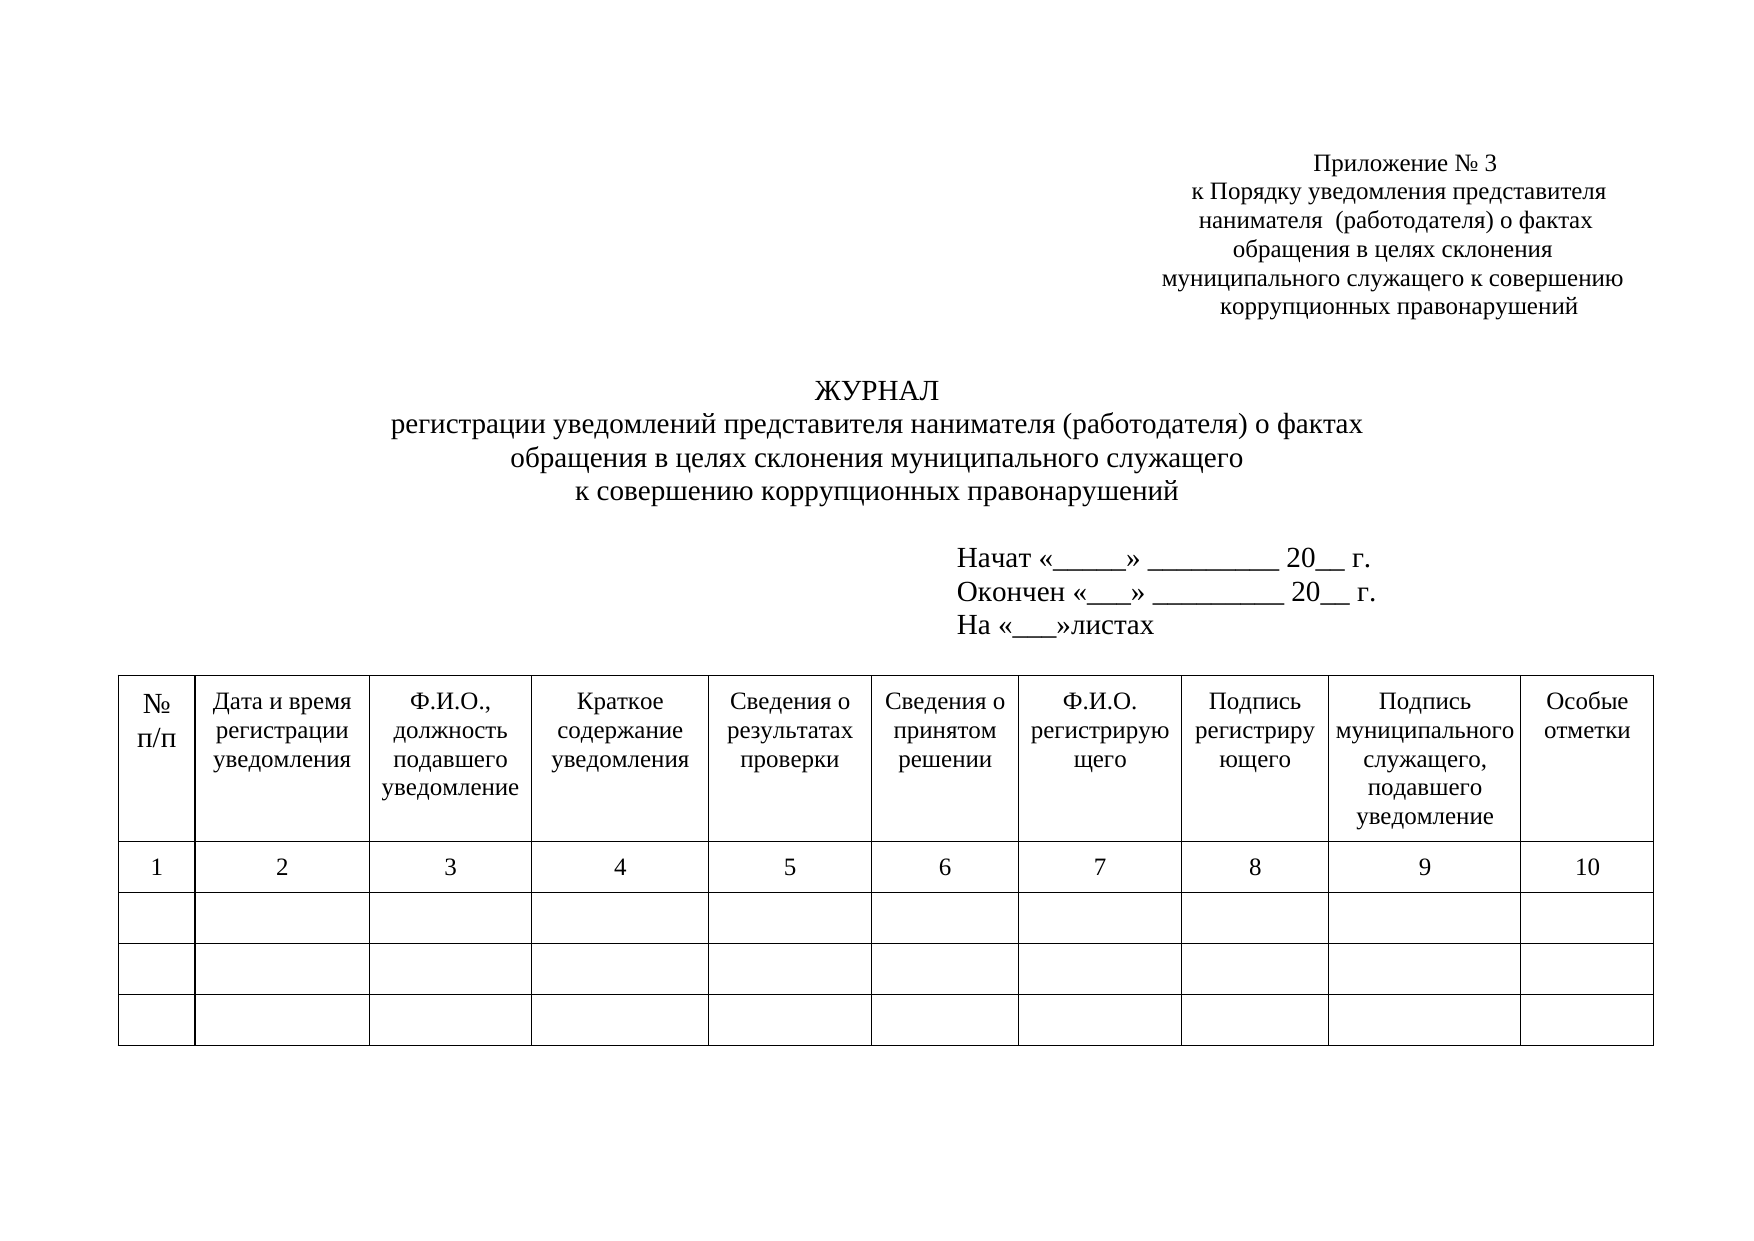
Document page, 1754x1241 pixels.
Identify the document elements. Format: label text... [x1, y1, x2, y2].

table_header Ф.И.О. регистрирующего [1019, 676, 1181, 841]
table_cell [1019, 893, 1181, 943]
table_cell [370, 995, 531, 1045]
table_cell [532, 944, 708, 994]
table_cell [872, 995, 1018, 1045]
text коррупционных правонарушений [118, 291, 1636, 320]
table_cell [1329, 995, 1520, 1045]
table_cell [196, 944, 369, 994]
table_cell [196, 995, 369, 1045]
text к совершению коррупционных правонарушений [118, 473, 1636, 507]
table_cell [872, 944, 1018, 994]
table_cell 9 [1329, 842, 1520, 892]
text нанимателя (работодателя) о фактах [118, 205, 1636, 234]
text Приложение № 3 [118, 148, 1636, 176]
table_cell 4 [532, 842, 708, 892]
table_cell [1182, 944, 1328, 994]
table_header Ф.И.О., должность подавшего уведомление [370, 676, 531, 841]
table_cell [1521, 944, 1653, 994]
table_cell 6 [872, 842, 1018, 892]
table_cell [119, 995, 194, 1045]
table_header Подпись муниципального служащего, подавшего уведомление [1329, 676, 1520, 841]
table_cell [709, 944, 871, 994]
table_cell [1019, 944, 1181, 994]
table_cell [1019, 995, 1181, 1045]
table_cell 5 [709, 842, 871, 892]
table_cell [1182, 893, 1328, 943]
table_cell [532, 893, 708, 943]
table_cell 10 [1521, 842, 1653, 892]
text муниципального служащего к совершению [118, 263, 1636, 291]
table_cell [1329, 944, 1520, 994]
table_cell [872, 893, 1018, 943]
table_cell [119, 944, 194, 994]
table_cell [1329, 893, 1520, 943]
text к Порядку уведомления представителя [118, 176, 1636, 205]
table_cell [196, 893, 369, 943]
table_header Краткое содержание уведомления [532, 676, 708, 841]
text На «___»листах [118, 607, 1636, 641]
text обращения в целях склонения [118, 234, 1636, 263]
table_cell [119, 893, 194, 943]
table_cell 3 [370, 842, 531, 892]
table_cell [1521, 893, 1653, 943]
table_cell [1182, 995, 1328, 1045]
table_header Особые отметки [1521, 676, 1653, 841]
table_header Подпись регистрирующего [1182, 676, 1328, 841]
table_cell [709, 893, 871, 943]
text Окончен «___» _________ 20__ г. [118, 574, 1636, 607]
table_header № п/п [119, 676, 194, 841]
text ЖУРНАЛ [118, 373, 1636, 406]
table_cell [370, 944, 531, 994]
table_cell 8 [1182, 842, 1328, 892]
text обращения в целях склонения муниципального служащего [118, 440, 1636, 473]
table_header Сведения о принятом решении [872, 676, 1018, 841]
table_header Дата и время регистрации уведомления [196, 676, 369, 841]
table_header Сведения о результатах проверки [709, 676, 871, 841]
text Начат «_____» _________ 20__ г. [118, 540, 1636, 574]
table_cell [709, 995, 871, 1045]
table_cell [370, 893, 531, 943]
text регистрации уведомлений представителя нанимателя (работодателя) о фактах [118, 406, 1636, 440]
table_cell 2 [196, 842, 369, 892]
table_cell [532, 995, 708, 1045]
table_cell 1 [119, 842, 194, 892]
table_cell 7 [1019, 842, 1181, 892]
table_cell [1521, 995, 1653, 1045]
